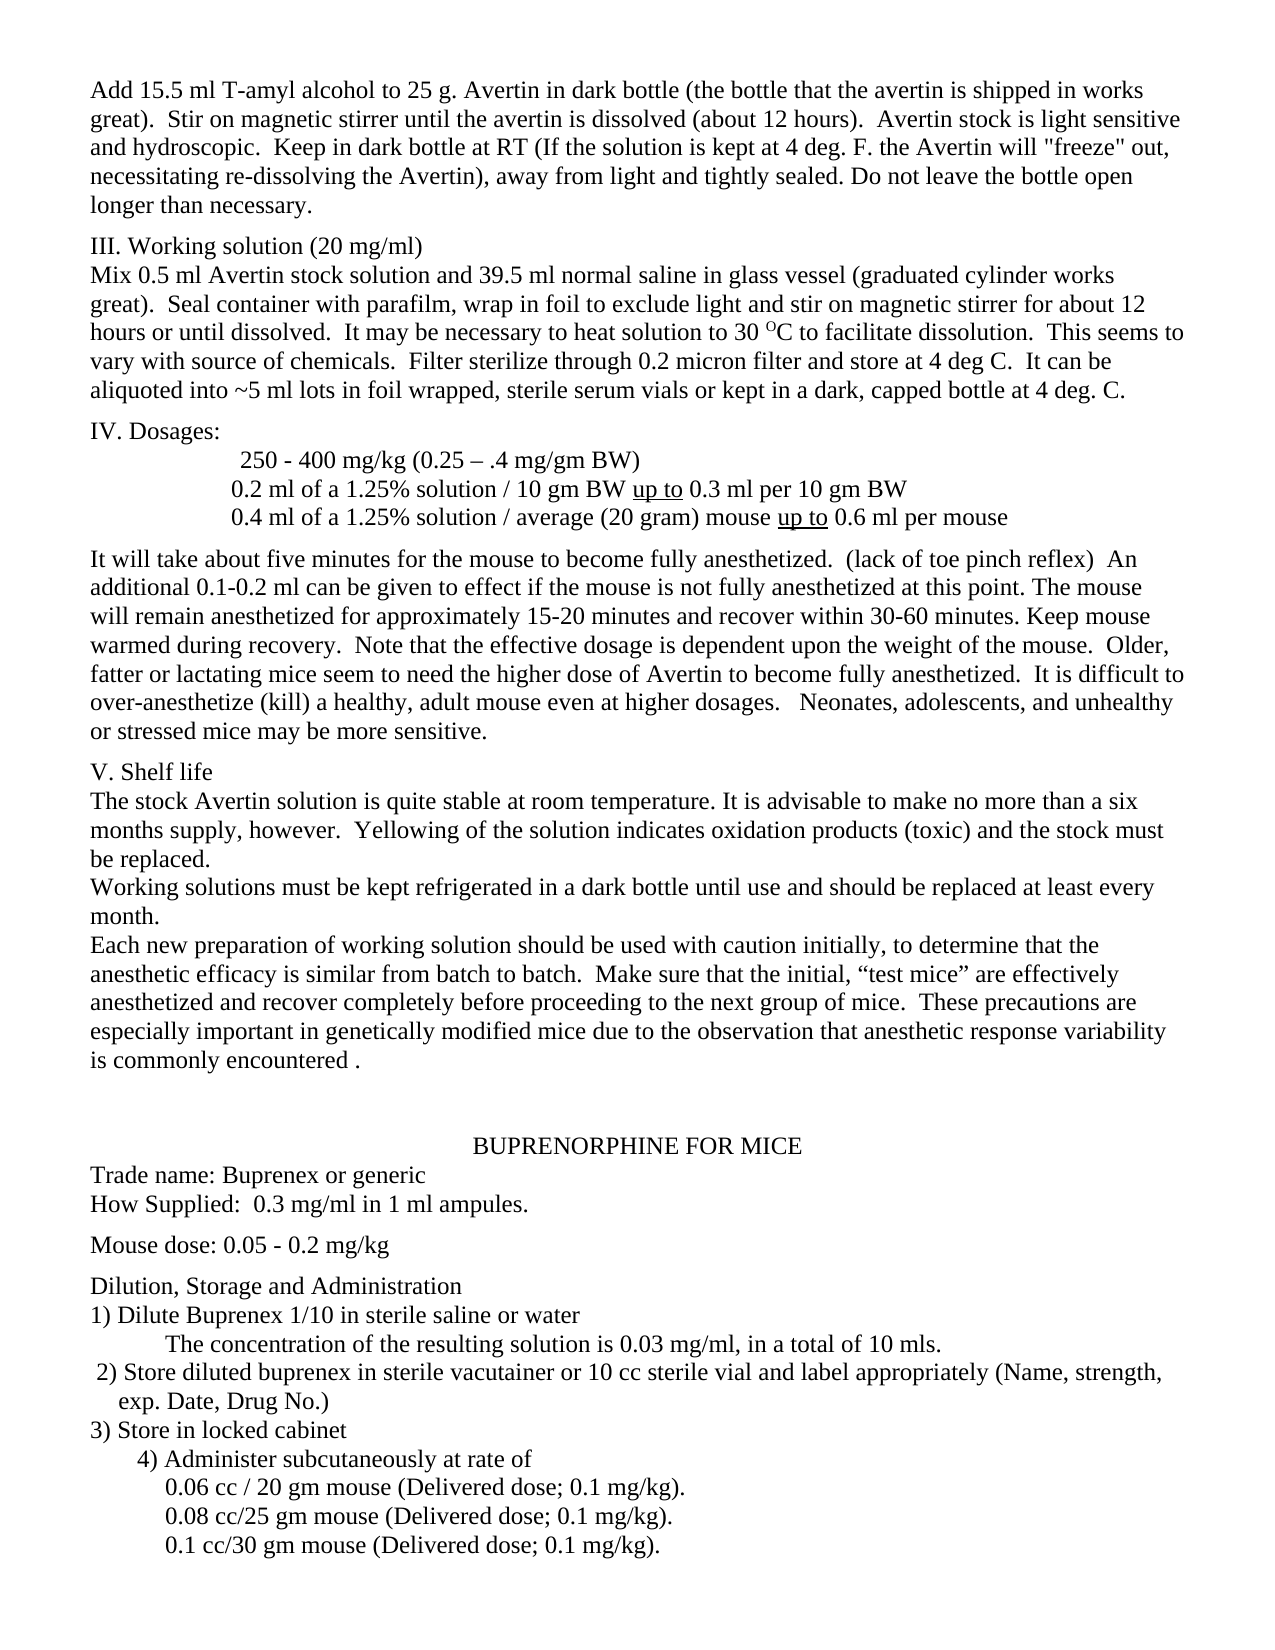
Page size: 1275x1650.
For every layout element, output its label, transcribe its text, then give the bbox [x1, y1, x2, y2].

text BUPRENORPHINE FOR MICE [90, 1131, 1185, 1160]
text 0.2 ml of a 1.25% solution / 10 gm BW up to 0.3 ml per 10 gm BW [90, 474, 1185, 502]
text 250 - 400 mg/kg (0.25 – .4 mg/gm BW) [165, 445, 1185, 474]
text How Supplied: 0.3 mg/ml in 1 ml ampules. [90, 1189, 1185, 1217]
text 4) Administer subcutaneously at rate of 0.06 cc / 20 gm mouse (Delivered dose; 0.1 mg/kg). [137, 1444, 1185, 1501]
text Each new preparation of working solution should be used with caution initially, to determine that the anesthetic efficacy is similar from batch to batch. Make sure that the initial, “test mice” are effectively anesthetized and recover completely before proceeding to the next group of mice. These precautions are especially important in genetically modified mice due to the observation that anesthetic response variability is commonly encountered . [90, 930, 1185, 1074]
text The stock Avertin solution is quite stable at room temperature. It is advisable to make no more than a six months supply, however. Yellowing of the solution indicates oxidation products (toxic) and the stock must be replaced. [90, 786, 1185, 872]
text It will take about five minutes for the mouse to become fully anesthetized. (lack of toe pinch reflex) An additional 0.1-0.2 ml can be given to effect if the mouse is not fully anesthetized at this point. The mouse will remain anesthetized for approximately 15-20 minutes and recover within 30-60 minutes. Keep mouse warmed during recovery. Note that the effective dosage is dependent upon the weight of the mouse. Older, fatter or lactating mice seem to need the higher dose of Avertin to become fully anesthetized. It is difficult to over-anesthetize (kill) a healthy, adult mouse even at higher dosages. Neonates, adolescents, and unhealthy or stressed mice may be more sensitive. [90, 544, 1185, 745]
text 2) Store diluted buprenex in sterile vacutainer or 10 cc sterile vial and label appropriately (Name, strength, exp. Date, Drug No.) [90, 1357, 1185, 1415]
text IV. Dosages: [90, 416, 1185, 445]
text Dilution, Storage and Administration [90, 1271, 1185, 1300]
text Working solutions must be kept refrigerated in a dark bottle until use and should be replaced at least every month. [90, 872, 1185, 930]
text III. Working solution (20 mg/ml) [90, 231, 1185, 260]
text 0.08 cc/25 gm mouse (Delivered dose; 0.1 mg/kg). [137, 1501, 1185, 1530]
text 0.1 cc/30 gm mouse (Delivered dose; 0.1 mg/kg). [137, 1530, 1185, 1559]
text 1) Dilute Buprenex 1/10 in sterile saline or water The concentration of the resulting solution is 0.03 mg/ml, in a total of 10 mls. [90, 1300, 1185, 1357]
text V. Shelf life [90, 757, 1185, 786]
text Add 15.5 ml T-amyl alcohol to 25 g. Avertin in dark bottle (the bottle that the avertin is shipped in works great). Stir on magnetic stirrer until the avertin is dissolved (about 12 hours). Avertin stock is light sensitive and hydroscopic. Keep in dark bottle at RT (If the solution is kept at 4 deg. F. the Avertin will "freeze" out, necessitating re-dissolving the Avertin), away from light and tightly sealed. Do not leave the bottle open longer than necessary. [90, 75, 1185, 219]
text Mix 0.5 ml Avertin stock solution and 39.5 ml normal saline in glass vessel (graduated cylinder works great). Seal container with parafilm, wrap in foil to exclude light and stir on magnetic stirrer for about 12 hours or until dissolved. It may be necessary to heat solution to 30 OC to facilitate dissolution. This seems to vary with source of chemicals. Filter sterilize through 0.2 micron filter and store at 4 deg C. It can be aliquoted into ~5 ml lots in foil wrapped, sterile serum vials or kept in a dark, capped bottle at 4 deg. C. [90, 260, 1185, 404]
text 3) Store in locked cabinet [90, 1415, 1185, 1444]
text Mouse dose: 0.05 - 0.2 mg/kg [90, 1230, 1185, 1259]
text Trade name: Buprenex or generic [90, 1160, 1185, 1189]
text 0.4 ml of a 1.25% solution / average (20 gram) mouse up to 0.6 ml per mouse [90, 502, 1185, 531]
